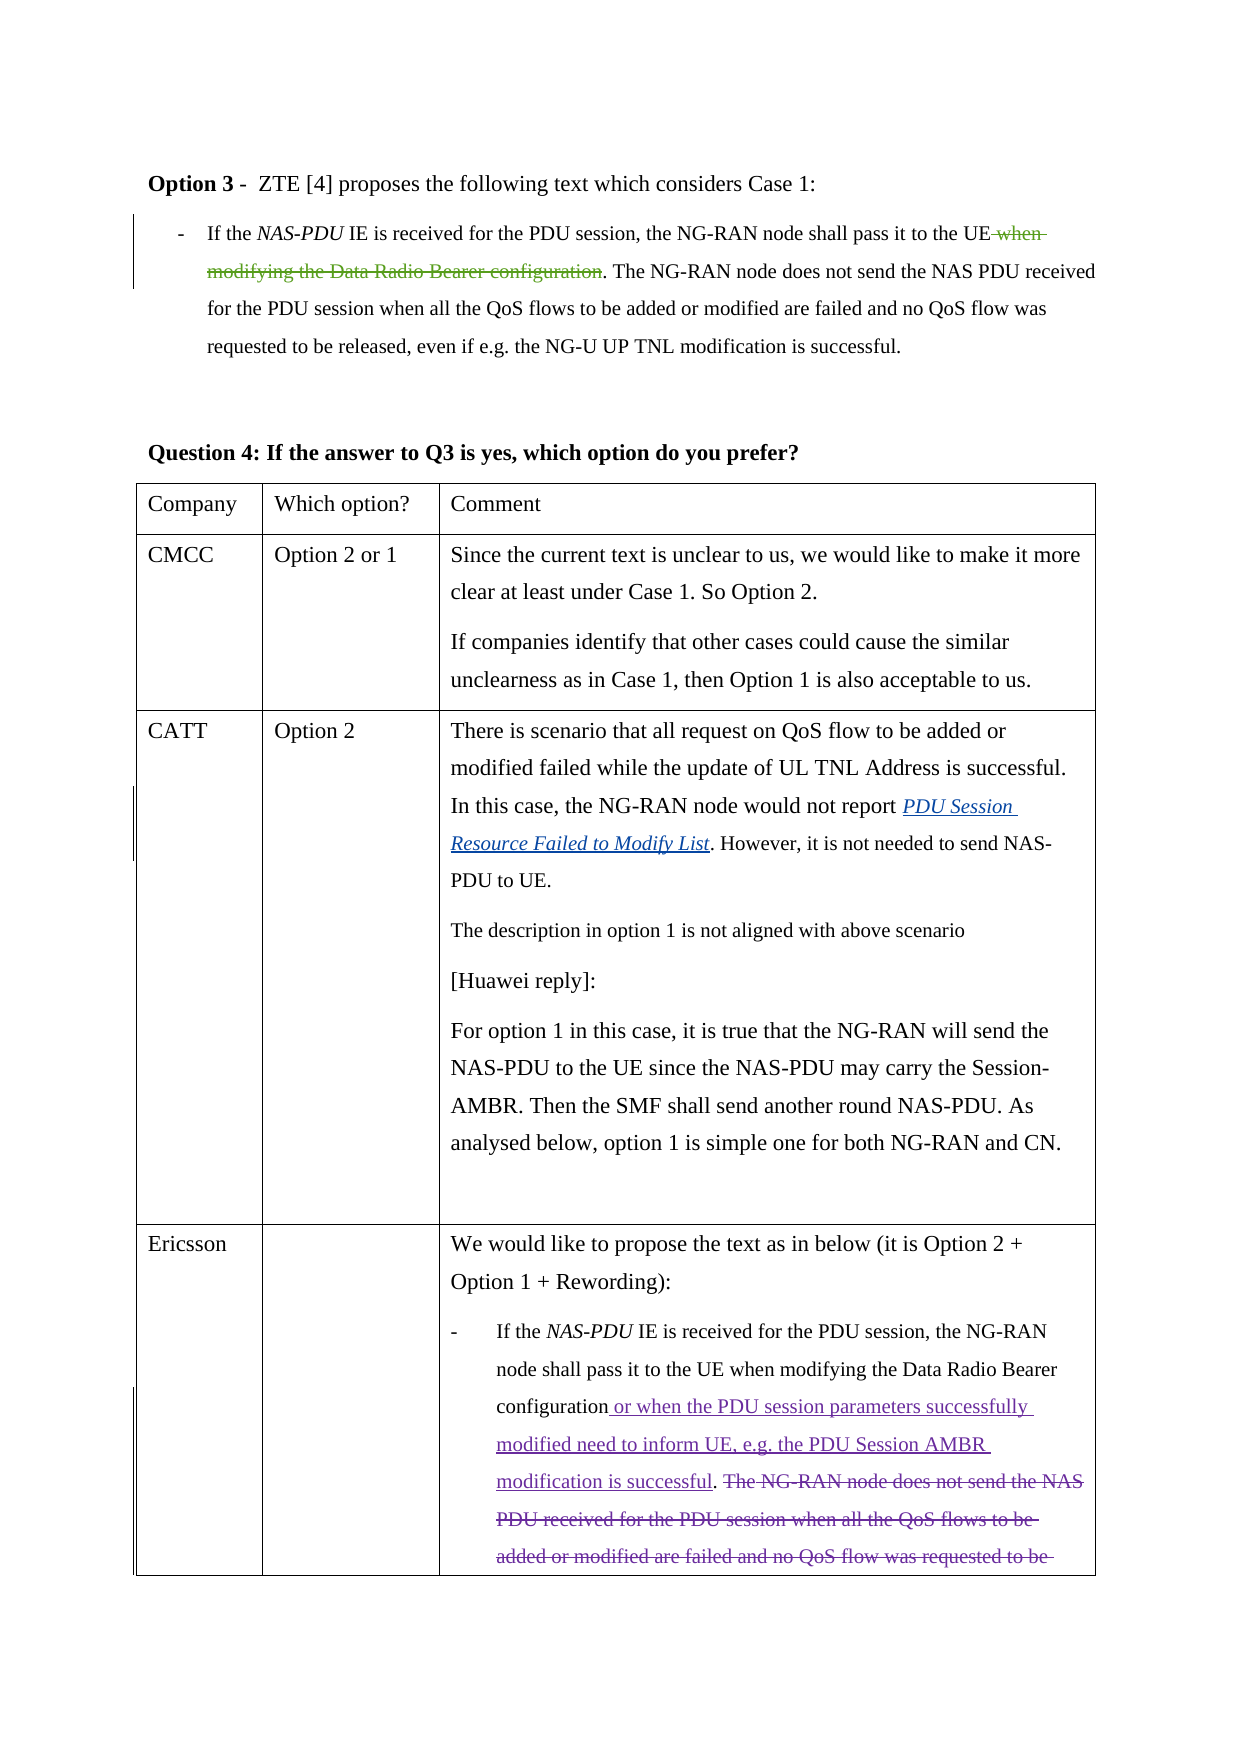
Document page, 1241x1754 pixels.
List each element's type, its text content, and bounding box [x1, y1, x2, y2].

table_cell There is scenario that all request on QoS flow to be added or modified failed while the update of UL TNL Address is successful. In this case, the NG-RAN node would not report . However, it is not needed to send NAS-PDU to UE. The description in option 1 is not aligned with above scenario [Huawei reply]: For option 1 in this case, it is true that the NG-RAN will send the NAS-PDU to the UE since the NAS-PDU may carry the Session-AMBR. Then the SMF shall send another round NAS-PDU. As analysed below, option 1 is simple one for both NG-RAN and CN. [440, 711, 1095, 1224]
text Option 3 - ZTE [4] proposes the following text which considers Case 1: [148, 164, 1107, 202]
table_cell Option 2 [263, 711, 439, 1224]
table_cell Ericsson [137, 1225, 262, 1575]
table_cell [440, 1225, 1095, 1575]
table_cell Since the current text is unclear to us, we would like to make it more clear at least under Case 1. So Option 2. If companies identify that other cases could cause the similar unclearness as in Case 1, then Option 1 is also acceptable to us. [440, 535, 1095, 710]
table_cell [263, 1225, 439, 1575]
table_cell CATT [137, 711, 262, 1224]
table_cell Option 2 or 1 [263, 535, 439, 710]
table_header Comment [440, 484, 1095, 534]
text Question 4: If the answer to Q3 is yes, which option do you prefer? [148, 433, 1107, 471]
table_header Company [137, 484, 262, 534]
table_cell CMCC [137, 535, 262, 710]
table_header Which option? [263, 484, 439, 534]
text - If the NAS-PDU IE is received for the PDU session, the NG-RAN node shall pass it to the UE. The NG-RAN node does not send the NAS PDU received for the PDU session when all the QoS flows to be added or modified are failed and no QoS flow was requested to be released, even if e.g. the NG-U UP TNL modification is successful. [177, 214, 1107, 364]
